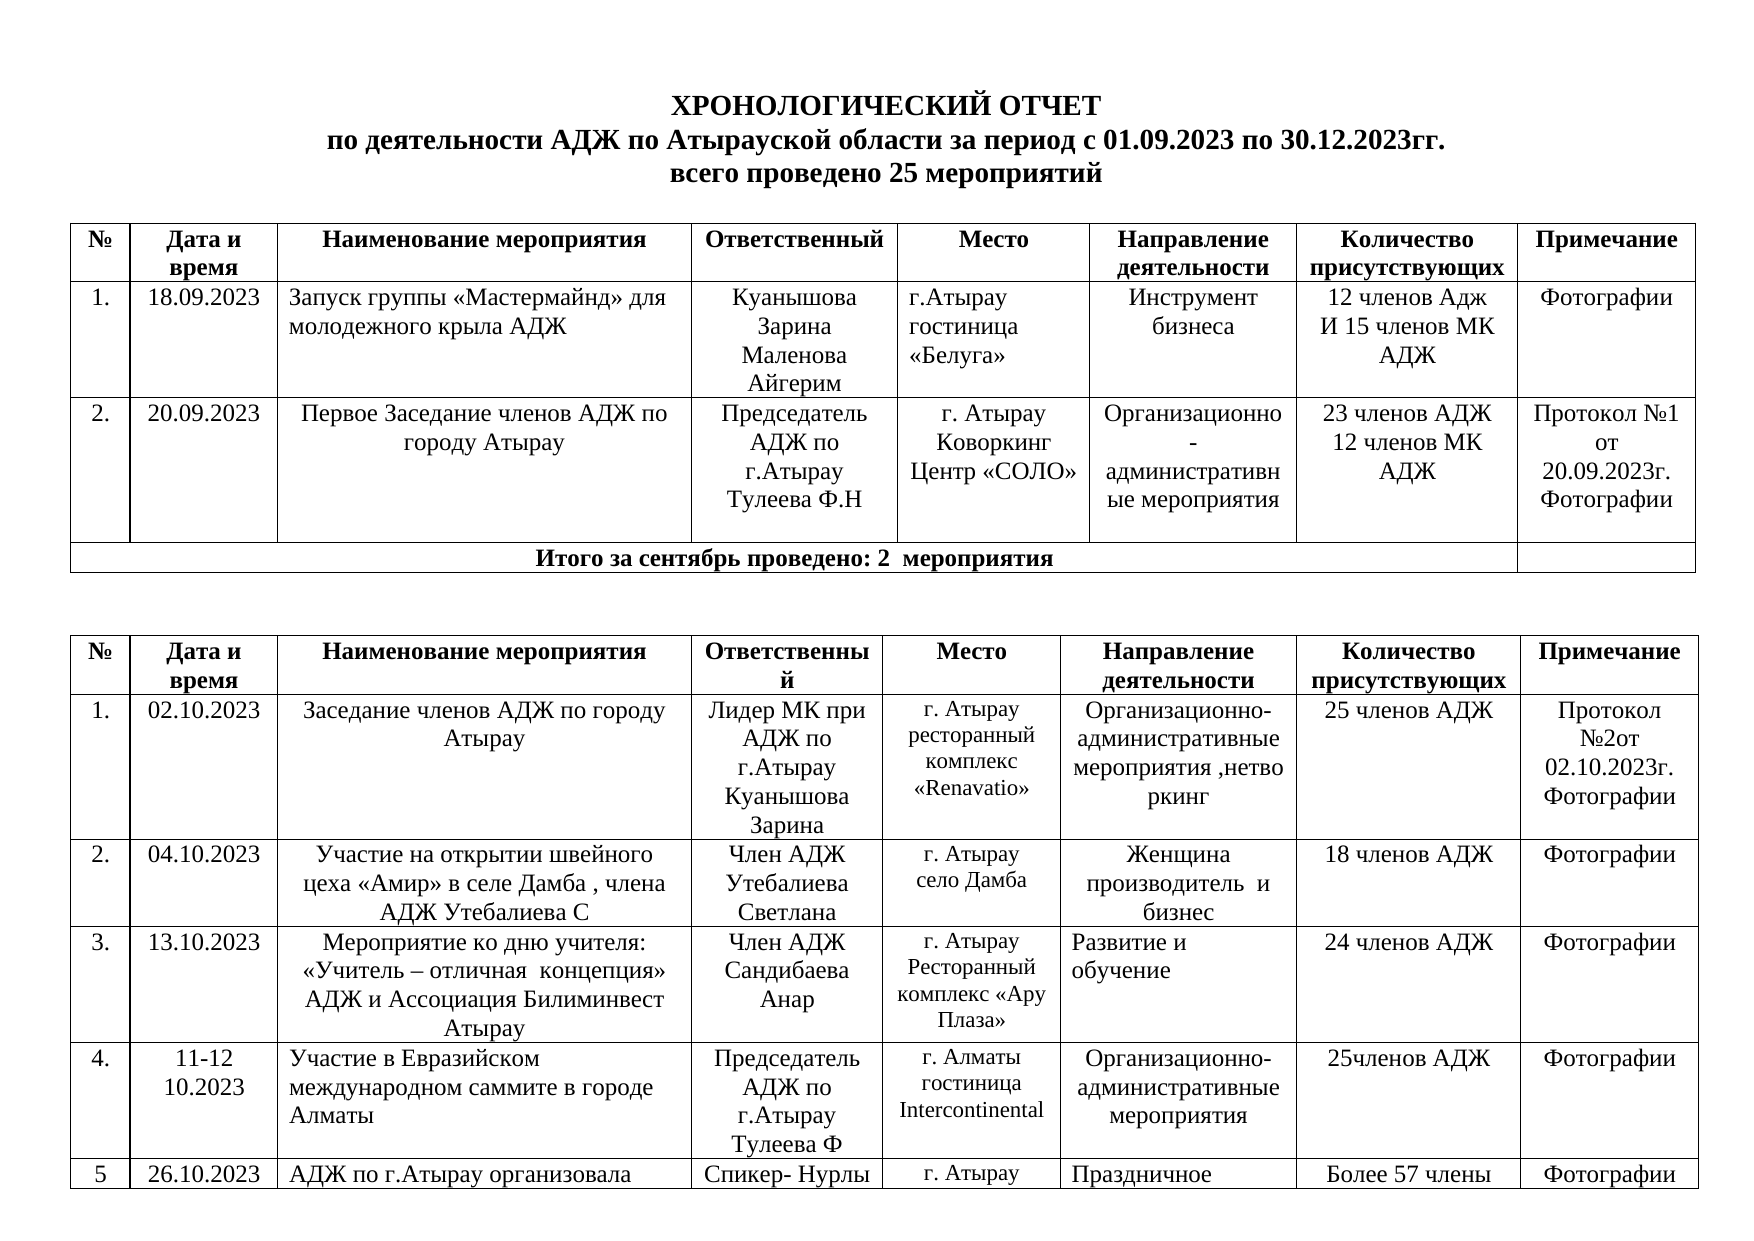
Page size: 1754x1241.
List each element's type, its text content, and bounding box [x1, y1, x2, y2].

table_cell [883, 1159, 1060, 1188]
table_cell Заседание членов АДЖ по городу Атырау [278, 695, 691, 838]
table_cell 04.10.2023 [131, 840, 277, 926]
table_cell 20.09.2023 [131, 398, 277, 542]
table_cell 12 членов Адж И 15 членов МК АДЖ [1297, 282, 1517, 397]
table_cell 25 членов АДЖ [1297, 695, 1520, 838]
table_header Дата и время [131, 224, 277, 281]
table_cell г. Атырау Коворкинг Центр «СОЛО» [898, 398, 1089, 542]
table_cell Председатель АДЖ по г.Атырау Тулеева Ф.Н [692, 398, 897, 542]
table_cell 26.10.2023 [131, 1159, 277, 1188]
table_header Примечание [1521, 636, 1698, 694]
table_cell 02.10.2023 [131, 695, 277, 838]
table_header Место [898, 224, 1089, 281]
table_cell Итого за сентябрь проведено: 2 мероприятия [71, 543, 1517, 572]
table_cell Организационно-административные мероприятия [1090, 398, 1296, 542]
table_header № [71, 636, 129, 694]
table_cell 2. [71, 398, 129, 542]
table_cell Протокол №2от 02.10.2023г. Фотографии [1521, 695, 1698, 838]
table_cell Член АДЖ Утебалиева Светлана [692, 840, 882, 926]
table_cell Куанышова Зарина Маленова Айгерим [692, 282, 897, 397]
table_cell 1. [71, 695, 129, 838]
table_cell 25членов АДЖ [1297, 1043, 1520, 1158]
table_cell 18 членов АДЖ [1297, 840, 1520, 926]
table_cell Организационно-административные мероприятия ,нетворкинг [1061, 695, 1296, 838]
table_cell Участие на открытии швейного цеха «Амир» в селе Дамба , члена АДЖ Утебалиева С [278, 840, 691, 926]
table_cell 13.10.2023 [131, 927, 277, 1042]
table_cell г. Алматы гостиница Intercontinental [883, 1043, 1060, 1158]
table_cell 11-12 10.2023 [131, 1043, 277, 1158]
table_header Наименование мероприятия [278, 636, 691, 694]
table_header Количество присутствующих [1297, 636, 1520, 694]
table_header Количество присутствующих [1297, 224, 1517, 281]
table_cell Более 57 члены АДЖ [1297, 1159, 1520, 1188]
table_cell Женщина производитель и бизнес [1061, 840, 1296, 926]
table_header Ответственный [692, 636, 882, 694]
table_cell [692, 1159, 882, 1188]
table_cell 3. [71, 927, 129, 1042]
table_cell Член АДЖ Сандибаева Анар [692, 927, 882, 1042]
table_cell Председатель АДЖ по г.Атырау Тулеева Ф [692, 1043, 882, 1158]
table_cell 23 членов АДЖ 12 членов МК АДЖ [1297, 398, 1517, 542]
table_cell Лидер МК при АДЖ по г.Атырау Куанышова Зарина [692, 695, 882, 838]
table_cell 2. [71, 840, 129, 926]
table_cell Фотографии [1518, 282, 1695, 397]
table_cell 5 [71, 1159, 129, 1188]
table_cell [1518, 543, 1695, 572]
table_cell 4. [71, 1043, 129, 1158]
table_cell Запуск группы «Мастермайнд» для молодежного крыла АДЖ [278, 282, 691, 397]
text всего проведено 25 мероприятий [74, 156, 1698, 189]
table_cell Первое Заседание членов АДЖ по городу Атырау [278, 398, 691, 542]
table_header Ответственный [692, 224, 897, 281]
table_cell г.Атырау гостиница «Белуга» [898, 282, 1089, 397]
table_cell 1. [71, 282, 129, 397]
table_cell Участие в Евразийском международном саммите в городе Алматы [278, 1043, 691, 1158]
table_cell Протокол №1 от 20.09.2023г. Фотографии [1518, 398, 1695, 542]
table_header Направление деятельности [1061, 636, 1296, 694]
table_header Место [883, 636, 1060, 694]
table_cell Развитие и обучение [1061, 927, 1296, 1042]
table_header Направление деятельности [1090, 224, 1296, 281]
table_header Наименование мероприятия [278, 224, 691, 281]
table_cell г. Атырау ресторанный комплекс «Renavatio» [883, 695, 1060, 838]
table_cell Фотографии [1521, 927, 1698, 1042]
table_cell Фотографии [1521, 1159, 1698, 1188]
table_cell г. Атырау село Дамба [883, 840, 1060, 926]
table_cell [278, 1159, 691, 1188]
table_header Примечание [1518, 224, 1695, 281]
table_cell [1061, 1159, 1296, 1188]
table_cell Организационно-административные мероприятия [1061, 1043, 1296, 1158]
table_cell 18.09.2023 [131, 282, 277, 397]
table_cell Фотографии [1521, 1043, 1698, 1158]
table_cell Мероприятие ко дню учителя: «Учитель – отличная концепция» АДЖ и Ассоциация Билиминвест Атырау [278, 927, 691, 1042]
table_cell Фотографии [1521, 840, 1698, 926]
table_cell Инструмент бизнеса [1090, 282, 1296, 397]
text ХРОНОЛОГИЧЕСКИЙ ОТЧЕТ [74, 88, 1698, 122]
table_cell 24 членов АДЖ [1297, 927, 1520, 1042]
table_header Дата и время [131, 636, 277, 694]
text по деятельности АДЖ по Атырауской области за период с 01.09.2023 по 30.12.2023гг. [74, 122, 1698, 156]
table_header № [71, 224, 129, 281]
table_cell г. Атырау Ресторанный комплекс «Ару Плаза» [883, 927, 1060, 1042]
